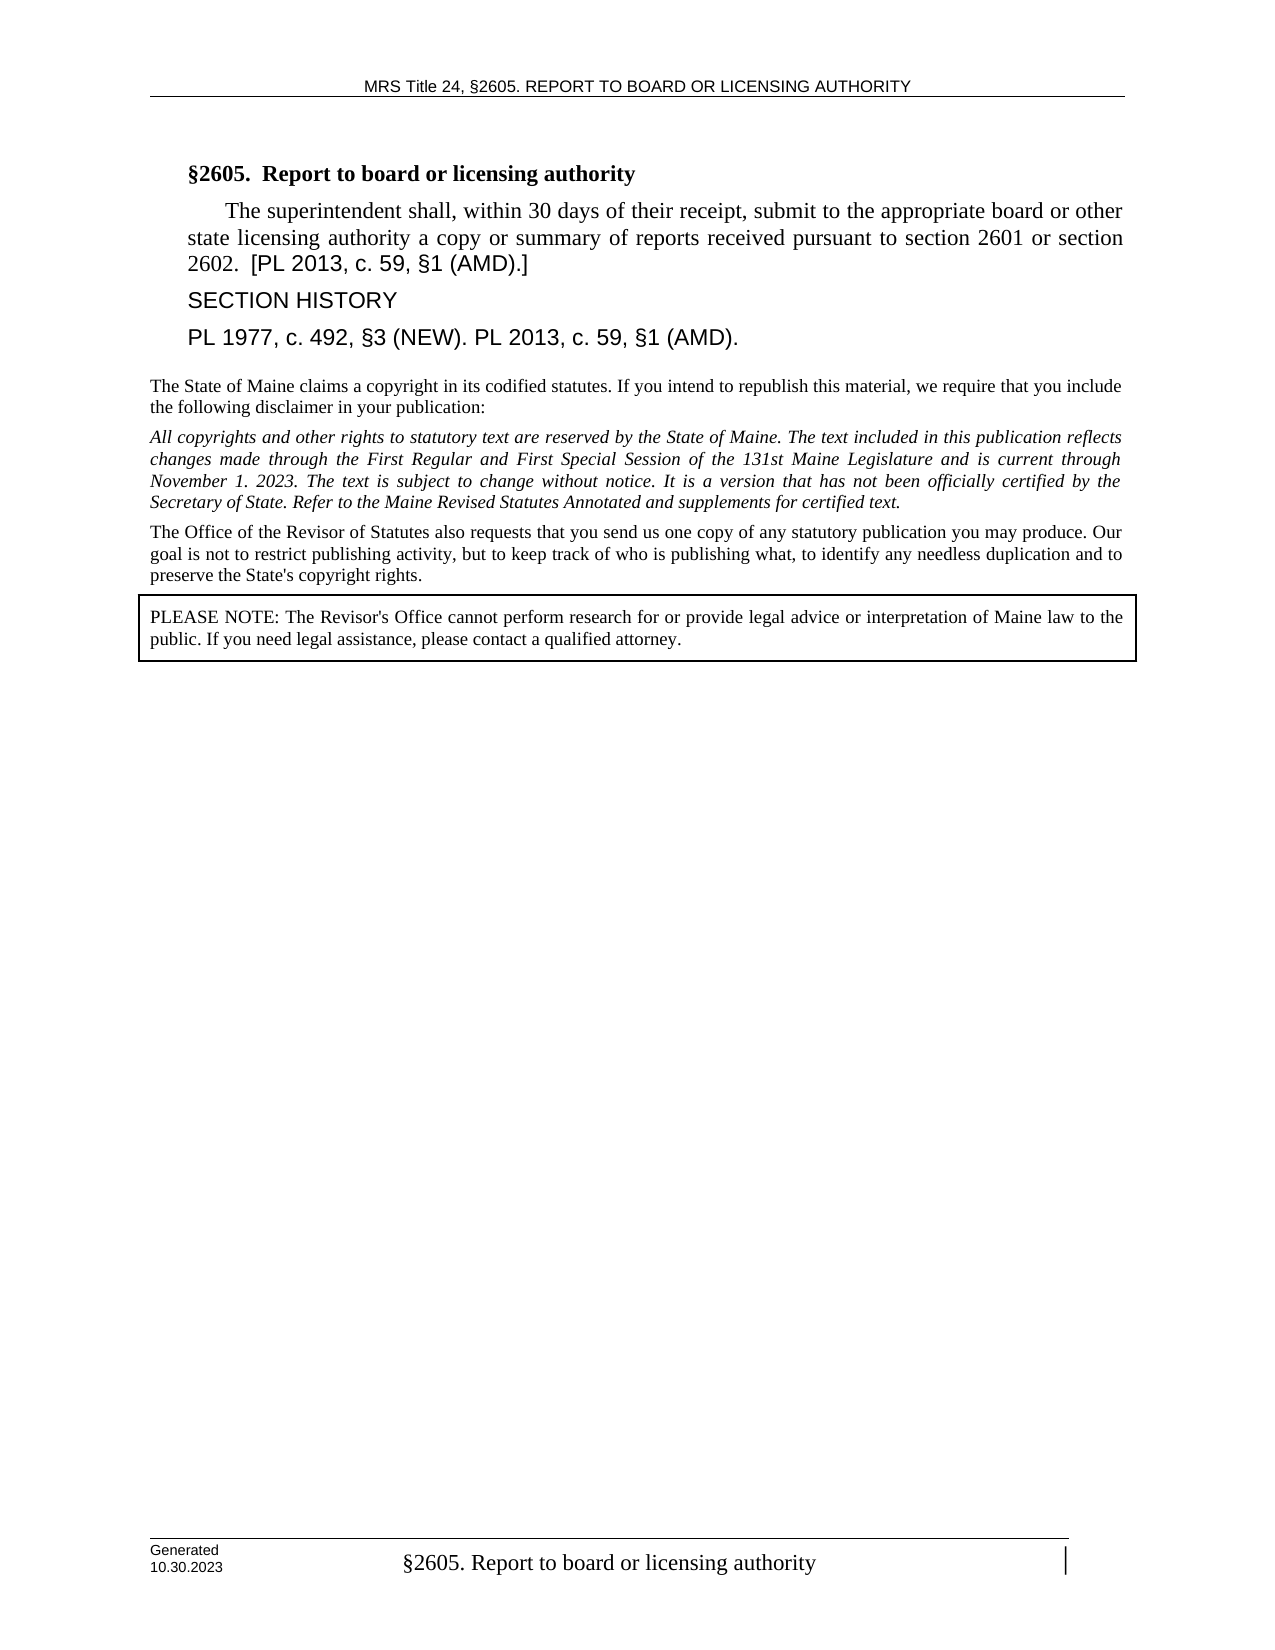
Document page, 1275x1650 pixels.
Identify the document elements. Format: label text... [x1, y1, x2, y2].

text §2605. Report to board or licensing authority [187, 160, 1125, 187]
text PL 1977, c. 492, §3 (NEW). PL 2013, c. 59, §1 (AMD). [187, 323, 1125, 350]
text All copyrights and other rights to statutory text are reserved by the State of Maine. The text included in this publication reflects changes made through the First Regular and First Special Session of the 131st Maine Legislature and is current through November 1. 2023 . The text is subject to change without notice. It is a version that has not been officially certified by the Secretary of State. Refer to the Maine Revised Statutes Annotated and supplements for certified text. [150, 426, 1125, 513]
text The superintendent shall, within 30 days of their receipt, submit to the appropriate board or other state licensing authority a copy or summary of reports received pursuant to section 2601 or section 2602. [PL 2013, c. 59, §1 (AMD).] [187, 197, 1125, 276]
text SECTION HISTORY [187, 287, 1125, 313]
text The Office of the Revisor of Statutes also requests that you send us one copy of any statutory publication you may produce. Our goal is not to restrict publishing activity, but to keep track of who is publishing what, to identify any needless duplication and to preserve the State's copyright rights. [150, 521, 1125, 586]
text PLEASE NOTE: The Revisor's Office cannot perform research for or provide legal advice or interpretation of Maine law to the public. If you need legal assistance, please contact a qualified attorney. [140, 596, 1135, 660]
text The State of Maine claims a copyright in its codified statutes. If you intend to republish this material, we require that you include the following disclaimer in your publication: [150, 375, 1125, 418]
